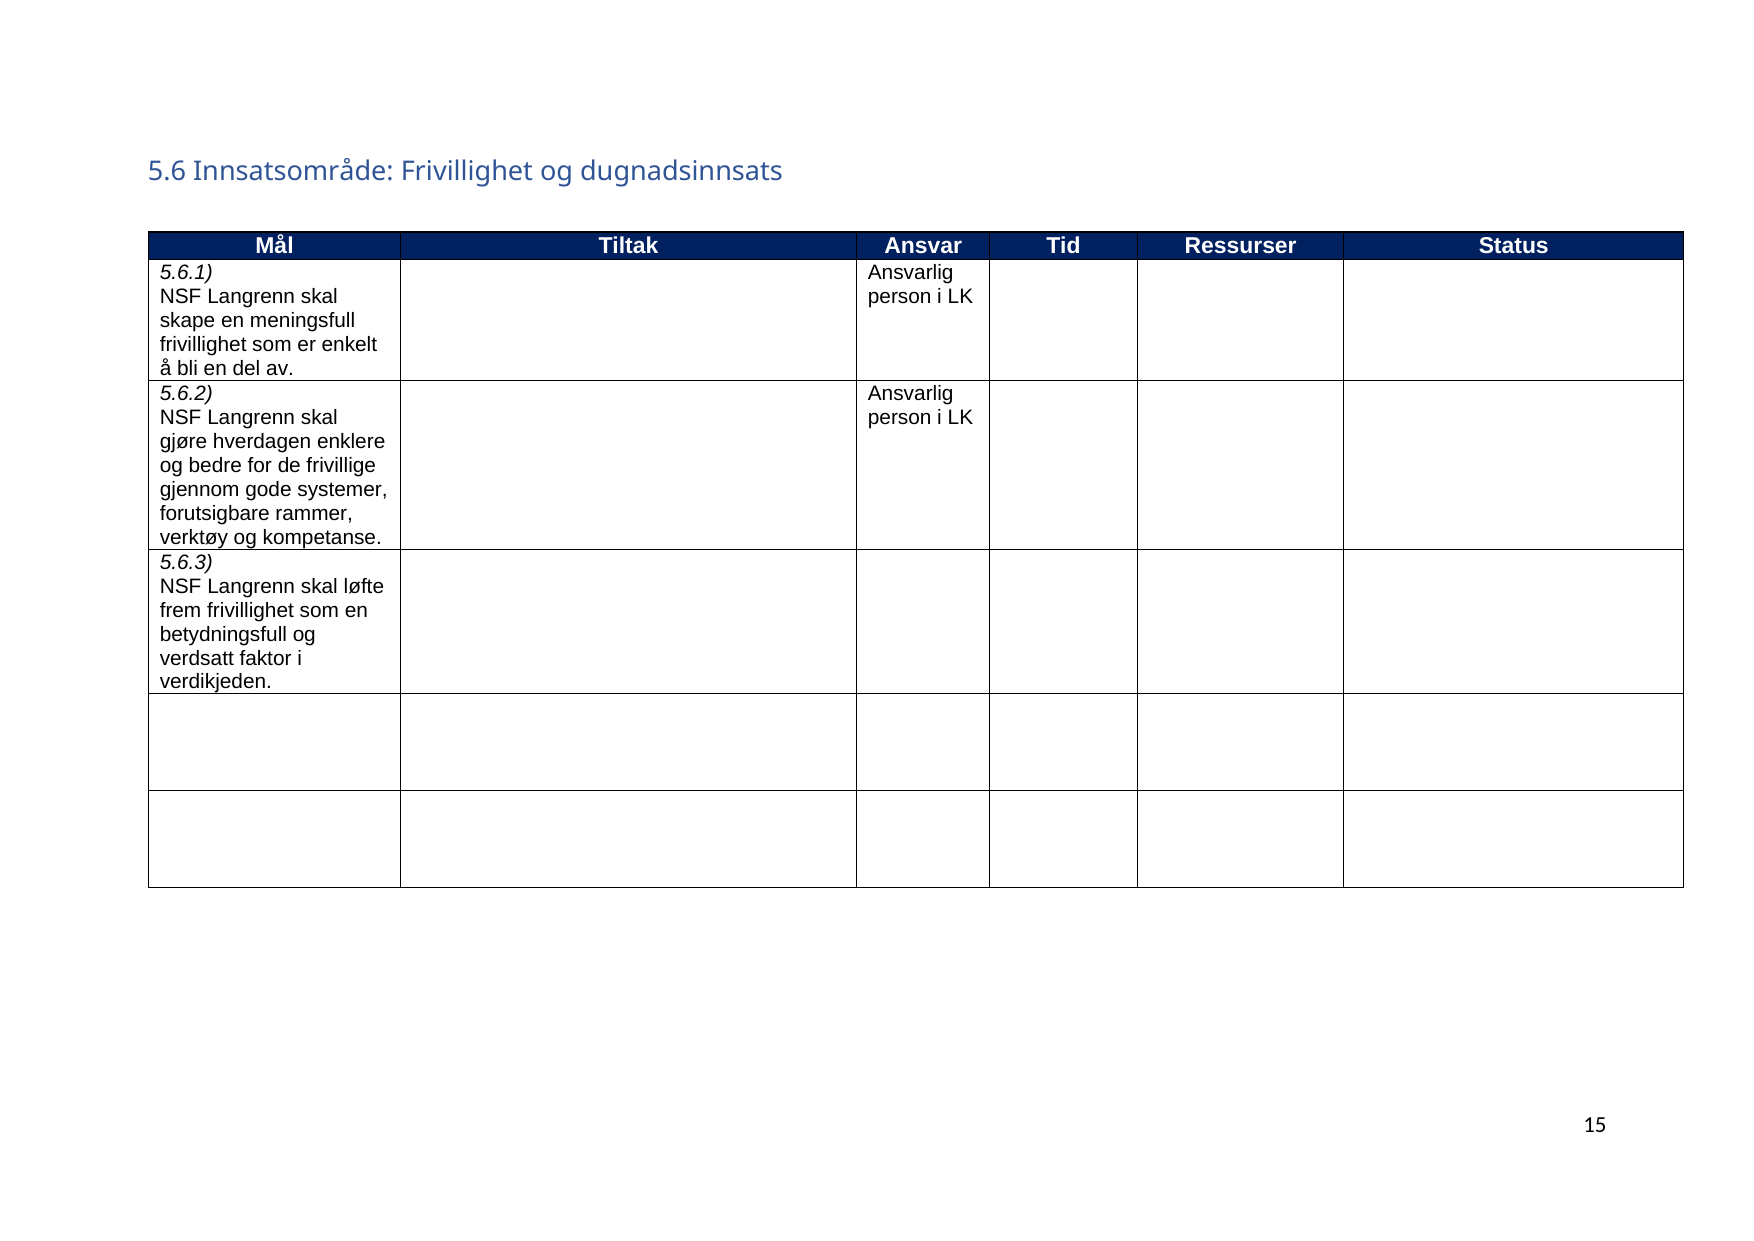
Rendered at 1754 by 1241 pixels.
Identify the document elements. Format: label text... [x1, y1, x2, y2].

table_cell [1344, 260, 1683, 380]
table_header Tid [990, 233, 1137, 259]
table_cell [857, 694, 989, 790]
table_cell [1138, 791, 1343, 887]
table_cell [401, 260, 856, 380]
table_cell [149, 694, 400, 790]
table_cell [149, 791, 400, 887]
table_cell [1344, 381, 1683, 548]
table_cell [1344, 791, 1683, 887]
table_cell [401, 550, 856, 693]
table_header Ressurser [1138, 233, 1343, 259]
table_cell [1138, 694, 1343, 790]
table_cell [401, 791, 856, 887]
table_cell 5.6.3) NSF Langrenn skal løfte frem frivillighet som en betydningsfull og verdsatt faktor i verdikjeden. [149, 550, 400, 693]
table_cell [990, 260, 1137, 380]
table_cell [1138, 381, 1343, 548]
table_cell [1138, 550, 1343, 693]
table_cell 5.6.1) NSF Langrenn skal skape en meningsfull frivillighet som er enkelt å bli en del av. [149, 260, 400, 380]
table_cell [990, 694, 1137, 790]
table_cell Ansvarlig person i LK [857, 381, 989, 548]
table_header Ansvar [857, 233, 989, 259]
subtitle 5.6 Innsatsområde: Frivillighet og dugnadsinnsats [148, 152, 1606, 228]
table_header Status [1344, 233, 1683, 259]
table_cell Ansvarlig person i LK [857, 260, 989, 380]
table_cell [990, 791, 1137, 887]
table_cell [857, 550, 989, 693]
table_cell [990, 381, 1137, 548]
table_cell [1344, 694, 1683, 790]
table_cell 5.6.2) NSF Langrenn skal gjøre hverdagen enklere og bedre for de frivillige gjennom gode systemer, forutsigbare rammer, verktøy og kompetanse. [149, 381, 400, 548]
table_cell [1138, 260, 1343, 380]
table_header Tiltak [401, 233, 856, 259]
table_cell [990, 550, 1137, 693]
table_cell [401, 694, 856, 790]
table_header Mål [149, 233, 400, 259]
table_cell [857, 791, 989, 887]
table_cell [401, 381, 856, 548]
table_cell [1344, 550, 1683, 693]
